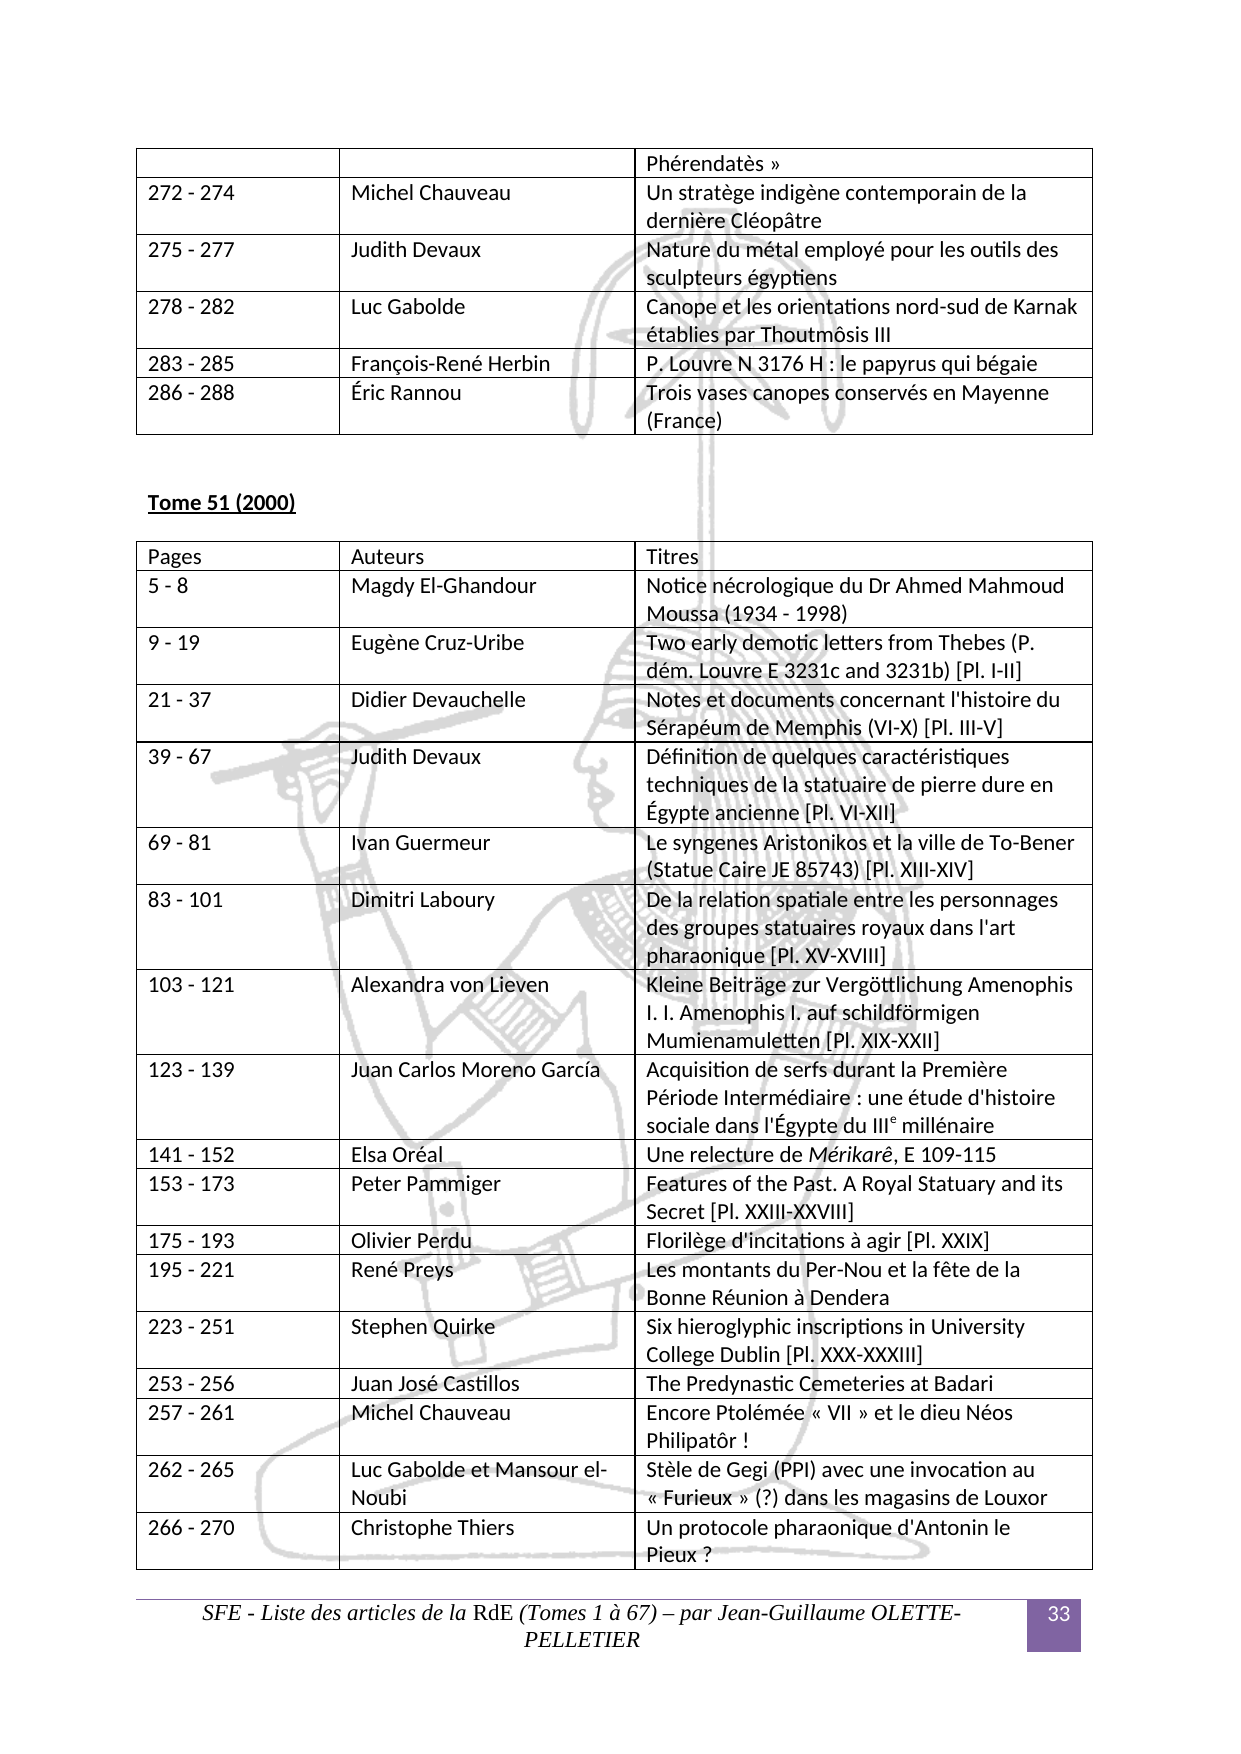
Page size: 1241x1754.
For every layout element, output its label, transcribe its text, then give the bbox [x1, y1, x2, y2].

text Tome 51 (2000) [148, 488, 1093, 516]
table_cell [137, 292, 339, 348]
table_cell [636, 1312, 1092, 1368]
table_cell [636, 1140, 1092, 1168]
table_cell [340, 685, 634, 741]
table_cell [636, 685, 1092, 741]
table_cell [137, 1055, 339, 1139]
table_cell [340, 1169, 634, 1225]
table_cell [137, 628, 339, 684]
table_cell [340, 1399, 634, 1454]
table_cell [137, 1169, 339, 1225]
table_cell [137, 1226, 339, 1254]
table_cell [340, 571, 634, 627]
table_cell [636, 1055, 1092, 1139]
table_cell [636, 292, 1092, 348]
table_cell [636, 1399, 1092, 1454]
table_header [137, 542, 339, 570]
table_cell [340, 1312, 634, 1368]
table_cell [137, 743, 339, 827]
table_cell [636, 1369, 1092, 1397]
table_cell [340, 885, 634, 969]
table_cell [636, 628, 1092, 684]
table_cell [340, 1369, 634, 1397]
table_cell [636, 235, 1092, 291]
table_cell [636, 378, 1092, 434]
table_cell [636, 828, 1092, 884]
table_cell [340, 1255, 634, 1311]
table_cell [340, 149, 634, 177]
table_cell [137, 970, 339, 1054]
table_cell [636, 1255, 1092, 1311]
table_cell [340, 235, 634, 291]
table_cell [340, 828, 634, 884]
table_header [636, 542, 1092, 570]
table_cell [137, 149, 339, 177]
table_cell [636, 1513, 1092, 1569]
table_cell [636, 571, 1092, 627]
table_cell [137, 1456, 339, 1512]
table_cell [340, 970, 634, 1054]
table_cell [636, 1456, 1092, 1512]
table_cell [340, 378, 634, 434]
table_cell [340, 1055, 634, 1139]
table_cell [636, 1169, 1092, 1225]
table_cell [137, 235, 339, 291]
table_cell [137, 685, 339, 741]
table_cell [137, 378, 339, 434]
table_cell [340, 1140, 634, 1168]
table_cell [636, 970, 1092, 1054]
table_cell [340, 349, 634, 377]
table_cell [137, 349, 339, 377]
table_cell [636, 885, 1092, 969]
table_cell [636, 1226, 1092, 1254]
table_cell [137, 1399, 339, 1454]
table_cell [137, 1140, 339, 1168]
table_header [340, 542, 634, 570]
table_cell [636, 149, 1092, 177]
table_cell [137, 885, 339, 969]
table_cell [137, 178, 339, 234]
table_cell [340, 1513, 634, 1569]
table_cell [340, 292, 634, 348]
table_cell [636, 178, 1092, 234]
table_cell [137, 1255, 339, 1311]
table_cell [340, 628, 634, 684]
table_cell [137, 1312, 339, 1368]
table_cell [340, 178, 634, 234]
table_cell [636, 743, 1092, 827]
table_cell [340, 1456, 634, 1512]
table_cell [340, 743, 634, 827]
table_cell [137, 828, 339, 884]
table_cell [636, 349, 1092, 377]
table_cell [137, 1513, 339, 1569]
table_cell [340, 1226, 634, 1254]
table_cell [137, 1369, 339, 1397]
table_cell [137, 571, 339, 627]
